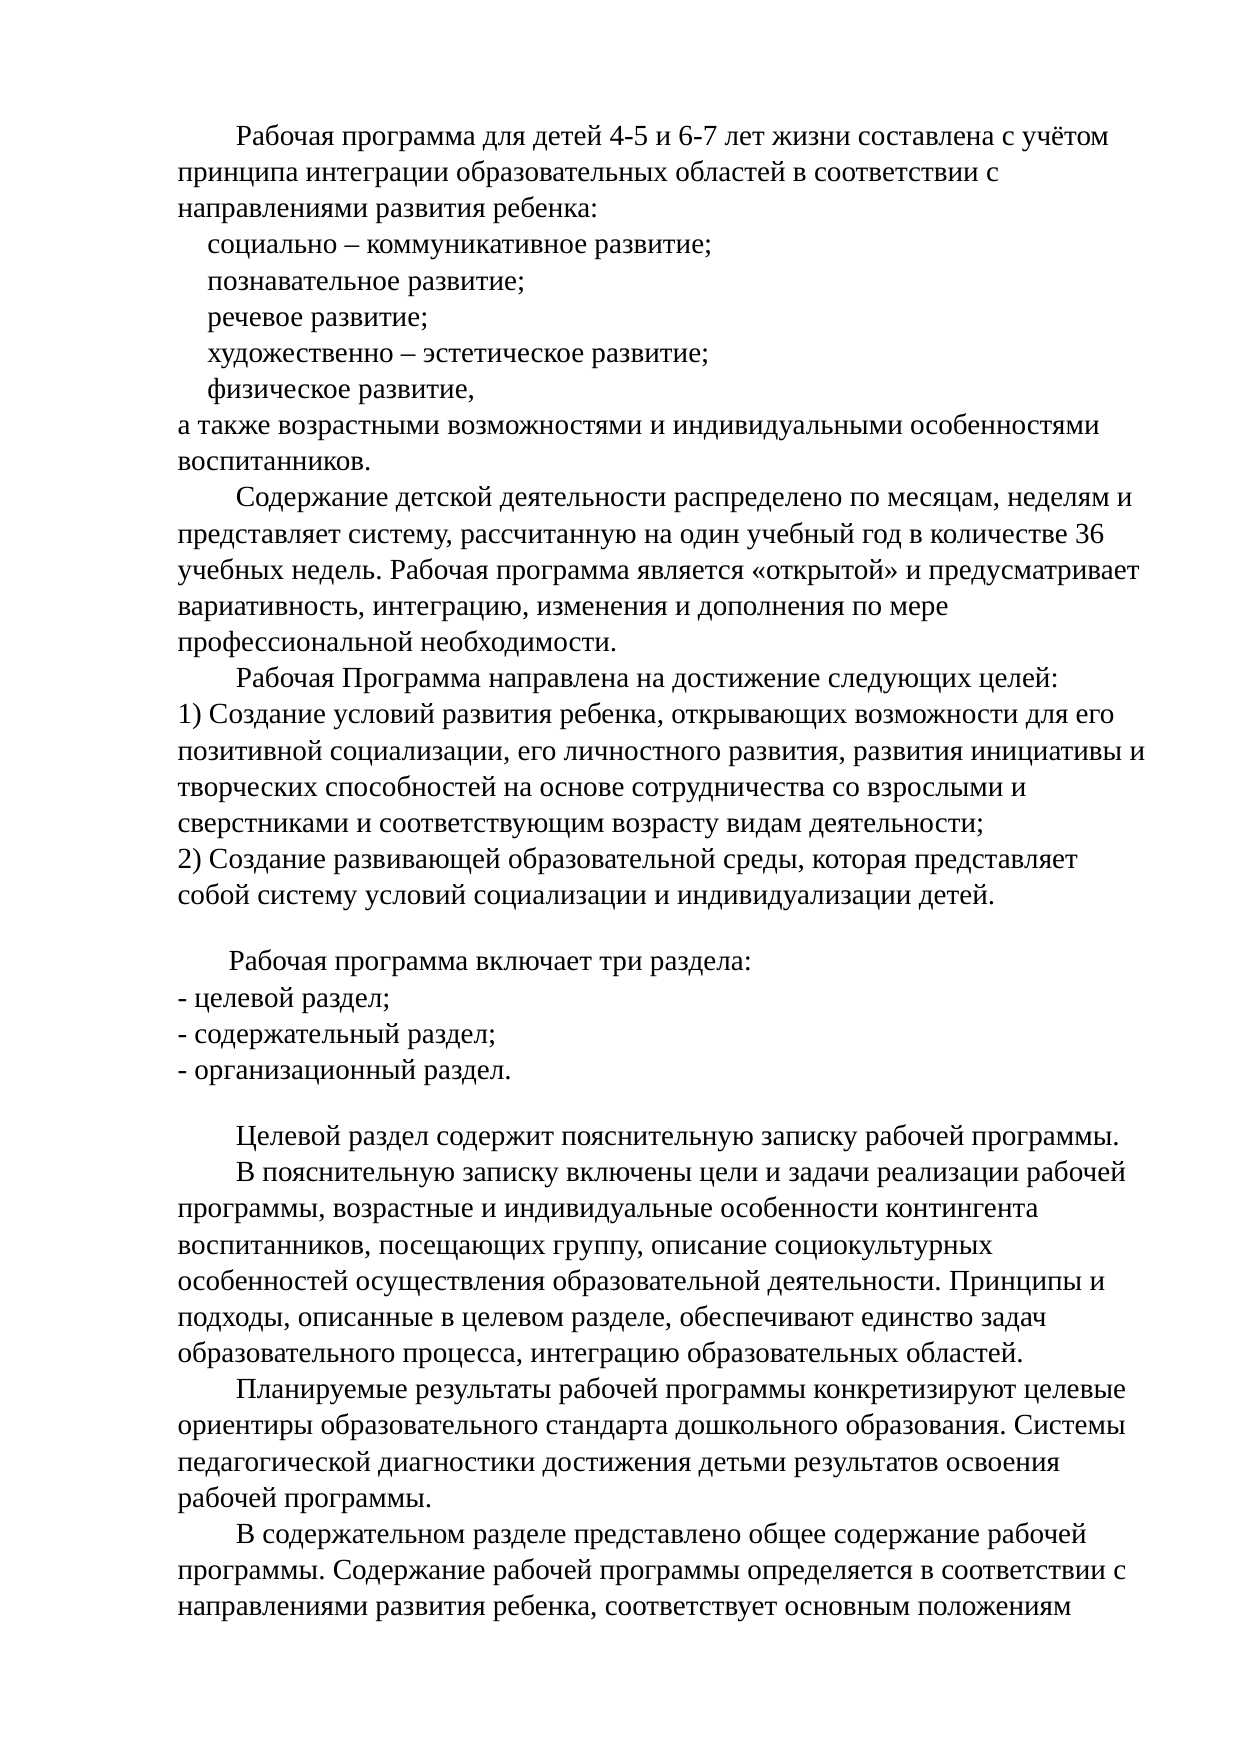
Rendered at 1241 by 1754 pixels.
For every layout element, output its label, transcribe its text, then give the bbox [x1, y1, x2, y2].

text - целевой раздел; [177, 980, 1152, 1013]
text Целевой раздел содержит пояснительную записку рабочей программы. [177, 1118, 1152, 1152]
text 2) Создание развивающей образовательной среды, которая представляет собой систему условий социализации и индивидуализации детей. [177, 841, 1152, 911]
text  физическое развитие, [177, 371, 1152, 405]
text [177, 1516, 1152, 1622]
text - содержательный раздел; [177, 1016, 1152, 1049]
text 1) Создание условий развития ребенка, открывающих возможности для его позитивной социализации, его личностного развития, развития инициативы и творческих способностей на основе сотрудничества со взрослыми и сверстниками и соответствующим возрасту видам деятельности; [177, 696, 1152, 838]
text а также возрастными возможностями и индивидуальными особенностями воспитанников. [177, 407, 1152, 477]
text  речевое развитие; [177, 299, 1152, 332]
text Рабочая программа включает три раздела: [177, 943, 1152, 977]
text Содержание детской деятельности распределено по месяцам, неделям и представляет систему, рассчитанную на один учебный год в количестве 36 учебных недель. Рабочая программа является «открытой» и предусматривает вариативность, интеграцию, изменения и дополнения по мере профессиональной необходимости. [177, 479, 1152, 658]
text  познавательное развитие; [177, 263, 1152, 296]
text Рабочая программа для детей 4-5 и 6-7 лет жизни составлена с учётом принципа интеграции образовательных областей в соответствии с направлениями развития ребенка: [177, 118, 1152, 224]
text Планируемые результаты рабочей программы конкретизируют целевые ориентиры образовательного стандарта дошкольного образования. Системы педагогической диагностики достижения детьми результатов освоения рабочей программы. [177, 1371, 1152, 1513]
text Рабочая Программа направлена на достижение следующих целей: [177, 660, 1152, 694]
text - организационный раздел. [177, 1052, 1152, 1086]
text  социально – коммуникативное развитие; [177, 227, 1152, 260]
text В пояснительную записку включены цели и задачи реализации рабочей программы, возрастные и индивидуальные особенности контингента воспитанников, посещающих группу, описание социокультурных особенностей осуществления образовательной деятельности. Принципы и подходы, описанные в целевом разделе, обеспечивают единство задач образовательного процесса, интеграцию образовательных областей. [177, 1154, 1152, 1369]
text  художественно – эстетическое развитие; [177, 335, 1152, 368]
